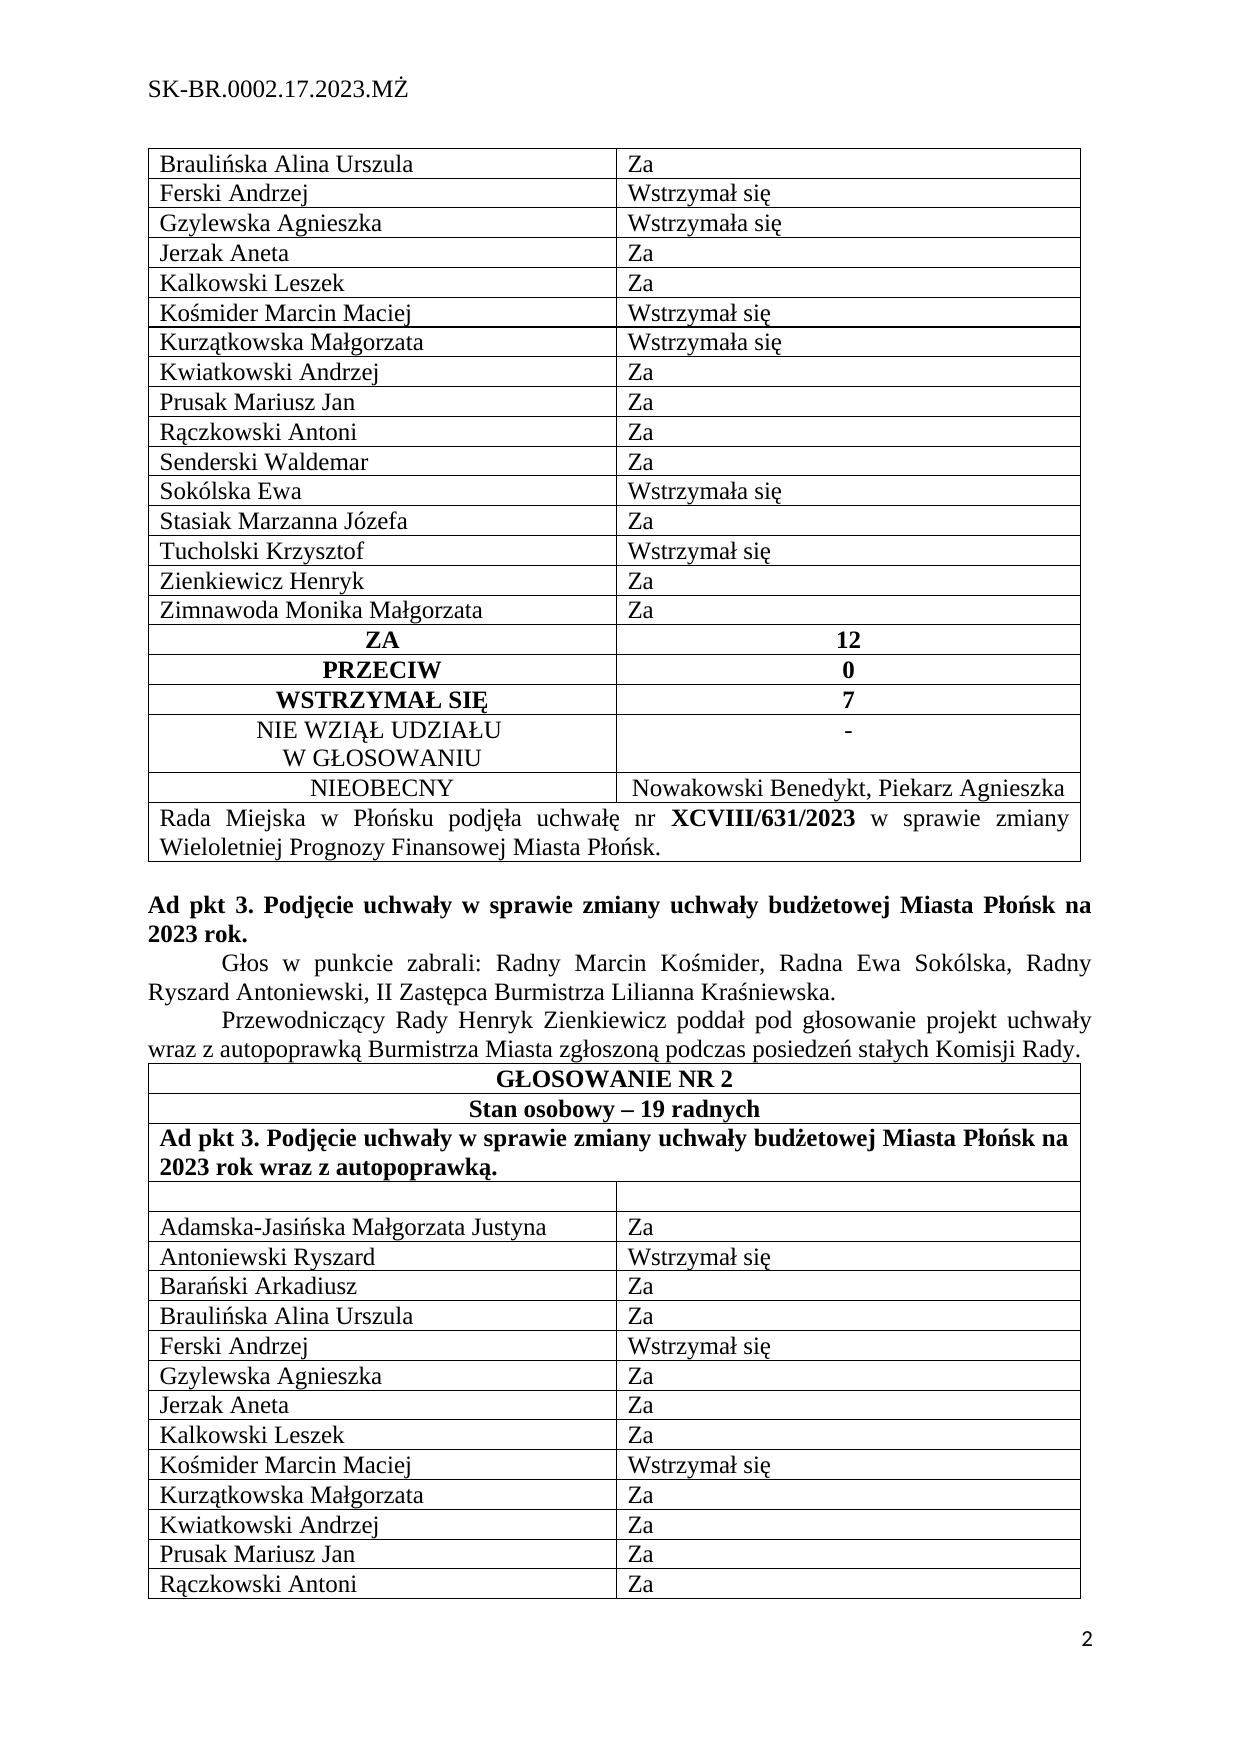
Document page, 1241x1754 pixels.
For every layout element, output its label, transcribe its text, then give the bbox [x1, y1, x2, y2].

table_cell Za [617, 1420, 1080, 1449]
table_cell Wstrzymał się [617, 536, 1080, 565]
table_cell PRZECIW [149, 655, 616, 684]
table_cell Braulińska Alina Urszula [149, 1301, 616, 1330]
table_cell Wstrzymała się [617, 328, 1080, 356]
table_cell Prusak Mariusz Jan [149, 1540, 616, 1568]
table_cell WSTRZYMAŁ SIĘ [149, 685, 616, 714]
table_cell Za [617, 1569, 1080, 1598]
table_cell Rączkowski Antoni [149, 417, 616, 446]
table_cell Za [617, 387, 1080, 416]
table_cell NIEOBECNY [149, 773, 616, 802]
table_cell Kośmider Marcin Maciej [149, 298, 616, 326]
table_cell - [617, 715, 1080, 772]
table_cell Gzylewska Agnieszka [149, 1361, 616, 1389]
table_cell Za [617, 1540, 1080, 1568]
table_cell Za [617, 1391, 1080, 1419]
table_cell Wstrzymał się [617, 1331, 1080, 1360]
table_cell Ferski Andrzej [149, 179, 616, 207]
table_cell Kośmider Marcin Maciej [149, 1450, 616, 1479]
table_cell Jerzak Aneta [149, 238, 616, 267]
table_cell Adamska-Jasińska Małgorzata Justyna [149, 1212, 616, 1241]
table_cell Wstrzymał się [617, 1242, 1080, 1270]
table_cell Za [617, 1361, 1080, 1389]
table_cell Kurzątkowska Małgorzata [149, 328, 616, 356]
table_cell Za [617, 1510, 1080, 1538]
table_cell 0 [617, 655, 1080, 684]
table_cell Zimnawoda Monika Małgorzata [149, 596, 616, 624]
table_cell Senderski Waldemar [149, 447, 616, 475]
table_cell Ad pkt 3. Podjęcie uchwały w sprawie zmiany uchwały budżetowej Miasta Płońsk na 2023 rok wraz z autopoprawką. [149, 1124, 1080, 1181]
table_cell Wstrzymał się [617, 298, 1080, 326]
table_cell Tucholski Krzysztof [149, 536, 616, 565]
table_cell Rada Miejska w Płońsku podjęła uchwałę nr XCVIII/631/2023 w sprawie zmiany Wieloletniej Prognozy Finansowej Miasta Płońsk. [149, 803, 1080, 861]
table_cell Wstrzymała się [617, 208, 1080, 237]
table_cell Za [617, 1271, 1080, 1300]
table_cell Kalkowski Leszek [149, 1420, 616, 1449]
table_cell Ferski Andrzej [149, 1331, 616, 1360]
table_cell Wstrzymała się [617, 476, 1080, 505]
table_cell Barański Arkadiusz [149, 1271, 616, 1300]
table_cell Stan osobowy – 19 radnych [149, 1094, 1080, 1122]
table_cell Rączkowski Antoni [149, 1569, 616, 1598]
table_cell Sokólska Ewa [149, 476, 616, 505]
table_cell Wstrzymał się [617, 179, 1080, 207]
table_cell Za [617, 268, 1080, 297]
table_cell Gzylewska Agnieszka [149, 208, 616, 237]
table_cell Kurzątkowska Małgorzata [149, 1480, 616, 1509]
table_cell Braulińska Alina Urszula [149, 149, 616, 177]
table_cell Jerzak Aneta [149, 1391, 616, 1419]
text Ad pkt 3. Podjęcie uchwały w sprawie zmiany uchwały budżetowej Miasta Płońsk na 2023 rok. [148, 890, 1093, 948]
table_cell [149, 1182, 616, 1211]
table_cell Za [617, 417, 1080, 446]
table_cell Kalkowski Leszek [149, 268, 616, 297]
table_cell NIE WZIĄŁ UDZIAŁU W GŁOSOWANIU [149, 715, 616, 772]
table_cell Kwiatkowski Andrzej [149, 1510, 616, 1538]
table_cell Za [617, 238, 1080, 267]
table_cell 12 [617, 625, 1080, 654]
table_cell Za [617, 596, 1080, 624]
table_cell Za [617, 1301, 1080, 1330]
table_cell Wstrzymał się [617, 1450, 1080, 1479]
table_cell 7 [617, 685, 1080, 714]
table_header GŁOSOWANIE NR 2 [149, 1064, 1080, 1093]
text Przewodniczący Rady Henryk Zienkiewicz poddał pod głosowanie projekt uchwały wraz z autopoprawką Burmistrza Miasta zgłoszoną podczas posiedzeń stałych Komisji Rady. [148, 1005, 1093, 1063]
table_cell Kwiatkowski Andrzej [149, 357, 616, 386]
table_cell Za [617, 1212, 1080, 1241]
table_cell Prusak Mariusz Jan [149, 387, 616, 416]
text Głos w punkcie zabrali: Radny Marcin Kośmider, Radna Ewa Sokólska, Radny Ryszard Antoniewski, II Zastępca Burmistrza Lilianna Kraśniewska. [148, 948, 1093, 1005]
table_cell Stasiak Marzanna Józefa [149, 506, 616, 535]
table_cell Za [617, 447, 1080, 475]
table_cell Za [617, 506, 1080, 535]
table_cell Nowakowski Benedykt, Piekarz Agnieszka [617, 773, 1080, 802]
table_cell Za [617, 149, 1080, 177]
table_cell Za [617, 357, 1080, 386]
table_cell Zienkiewicz Henryk [149, 566, 616, 594]
table_cell Antoniewski Ryszard [149, 1242, 616, 1270]
table_cell ZA [149, 625, 616, 654]
table_cell [617, 1182, 1080, 1211]
table_cell Za [617, 566, 1080, 594]
table_cell Za [617, 1480, 1080, 1509]
